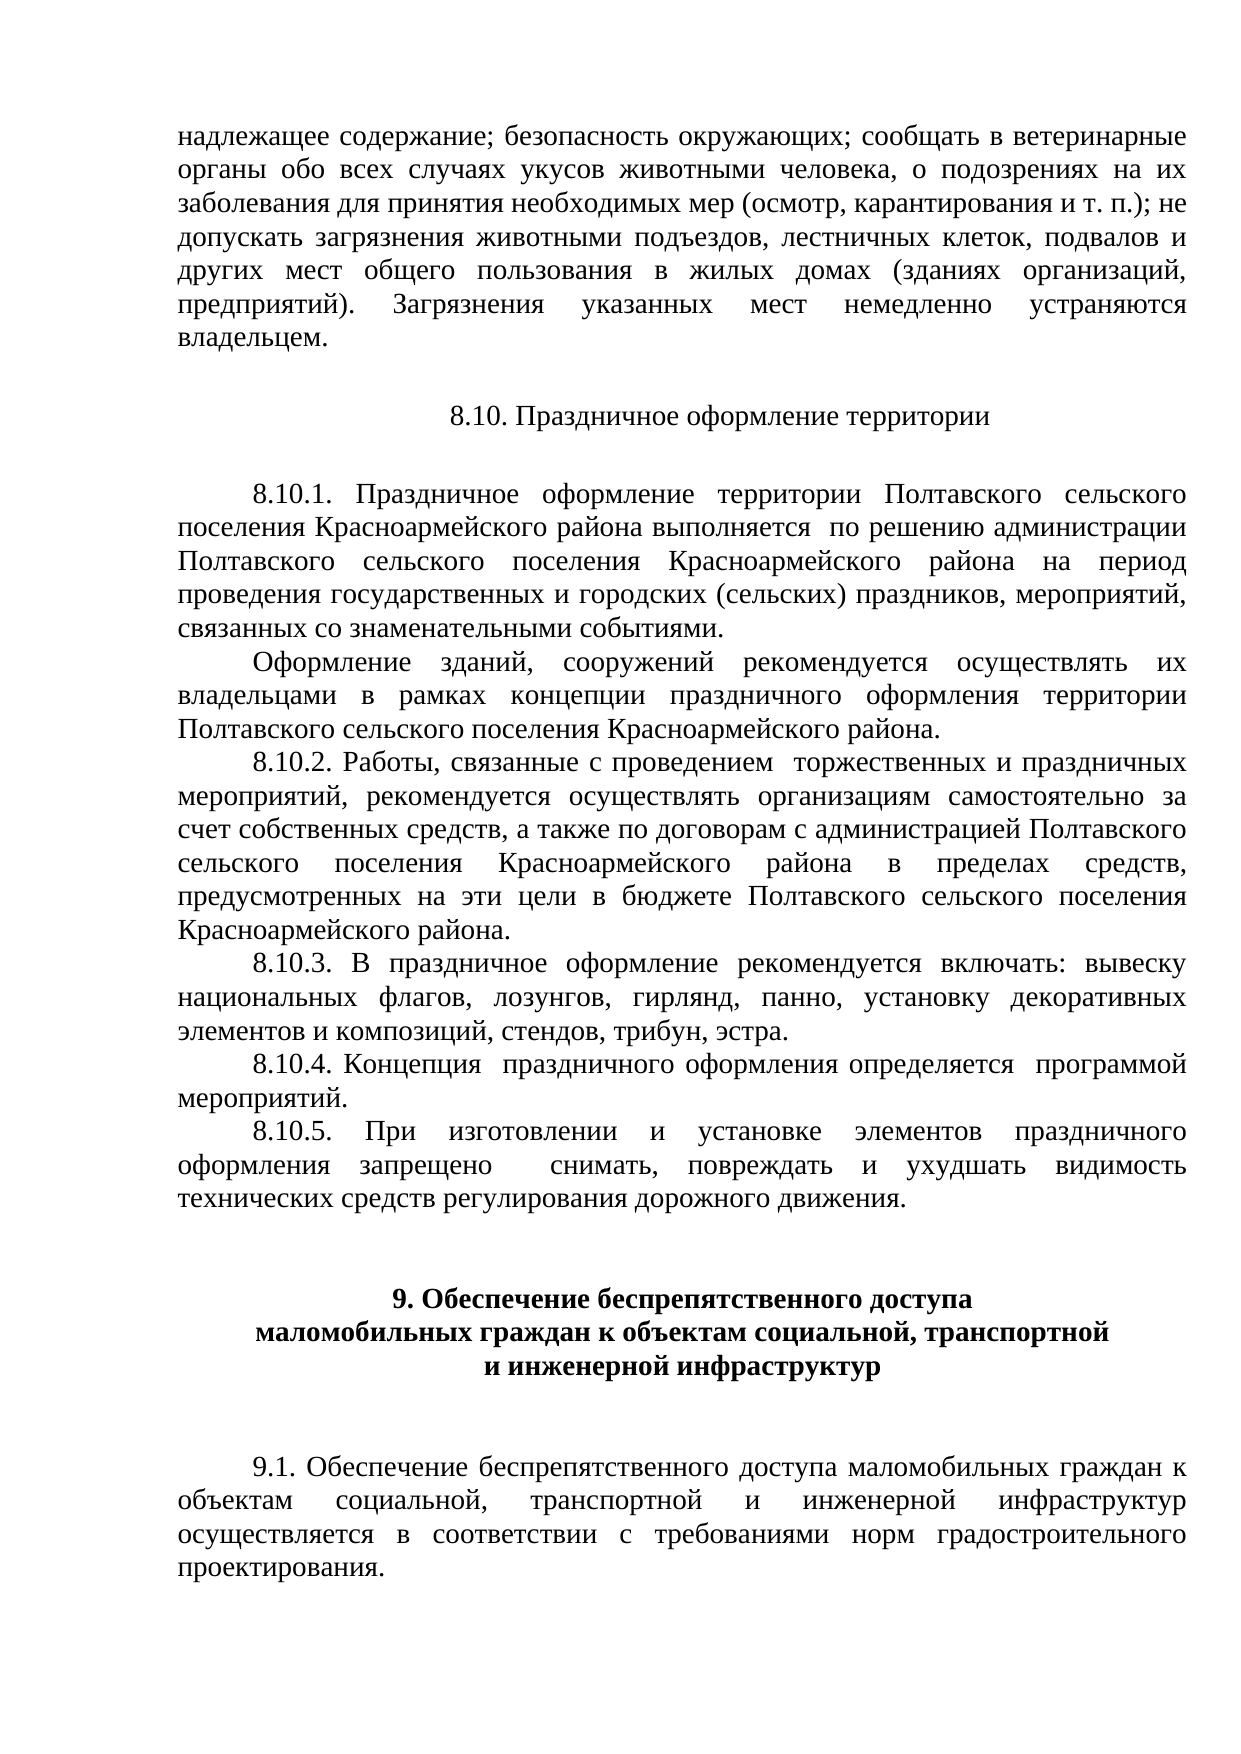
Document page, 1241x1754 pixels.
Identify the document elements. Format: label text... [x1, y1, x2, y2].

subtitle 8.10. Праздничное оформление территории [177, 398, 1187, 431]
text 9. Обеспечение беспрепятственного доступа [177, 1281, 1187, 1314]
text 9.1. Обеспечение беспрепятственного доступа маломобильных граждан к объектам социальной, транспортной и инженерной инфраструктур осуществляется в соответствии с требованиями норм градостроительного проектирования. [177, 1449, 1187, 1583]
text 8.10.3. В праздничное оформление рекомендуется включать: вывеску национальных флагов, лозунгов, гирлянд, панно, установку декоративных элементов и композиций, стендов, трибун, эстра. [177, 946, 1187, 1046]
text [177, 118, 1187, 353]
text Оформление зданий, сооружений рекомендуется осуществлять их владельцами в рамках концепции праздничного оформления территории Полтавского сельского поселения Красноармейского района. [177, 644, 1187, 744]
text 8.10.5. При изготовлении и установке элементов праздничного оформления запрещено снимать, повреждать и ухудшать видимость технических средств регулирования дорожного движения. [177, 1113, 1187, 1214]
text 8.10.2. Работы, связанные с проведением торжественных и праздничных мероприятий, рекомендуется осуществлять организациям самостоятельно за счет собственных средств, а также по договорам с администрацией Полтавского сельского поселения Красноармейского района в пределах средств, предусмотренных на эти цели в бюджете Полтавского сельского поселения Красноармейского района. [177, 744, 1187, 946]
text маломобильных граждан к объектам социальной, транспортной [177, 1314, 1187, 1348]
text 8.10.4. Концепция праздничного оформления определяется программой мероприятий. [177, 1046, 1187, 1113]
text и инженерной инфраструктур [177, 1348, 1187, 1382]
text 8.10.1. Праздничное оформление территории Полтавского сельского поселения Красноармейского района выполняется по решению администрации Полтавского сельского поселения Красноармейского района на период проведения государственных и городских (сельских) праздников, мероприятий, связанных со знаменательными событиями. [177, 476, 1187, 644]
